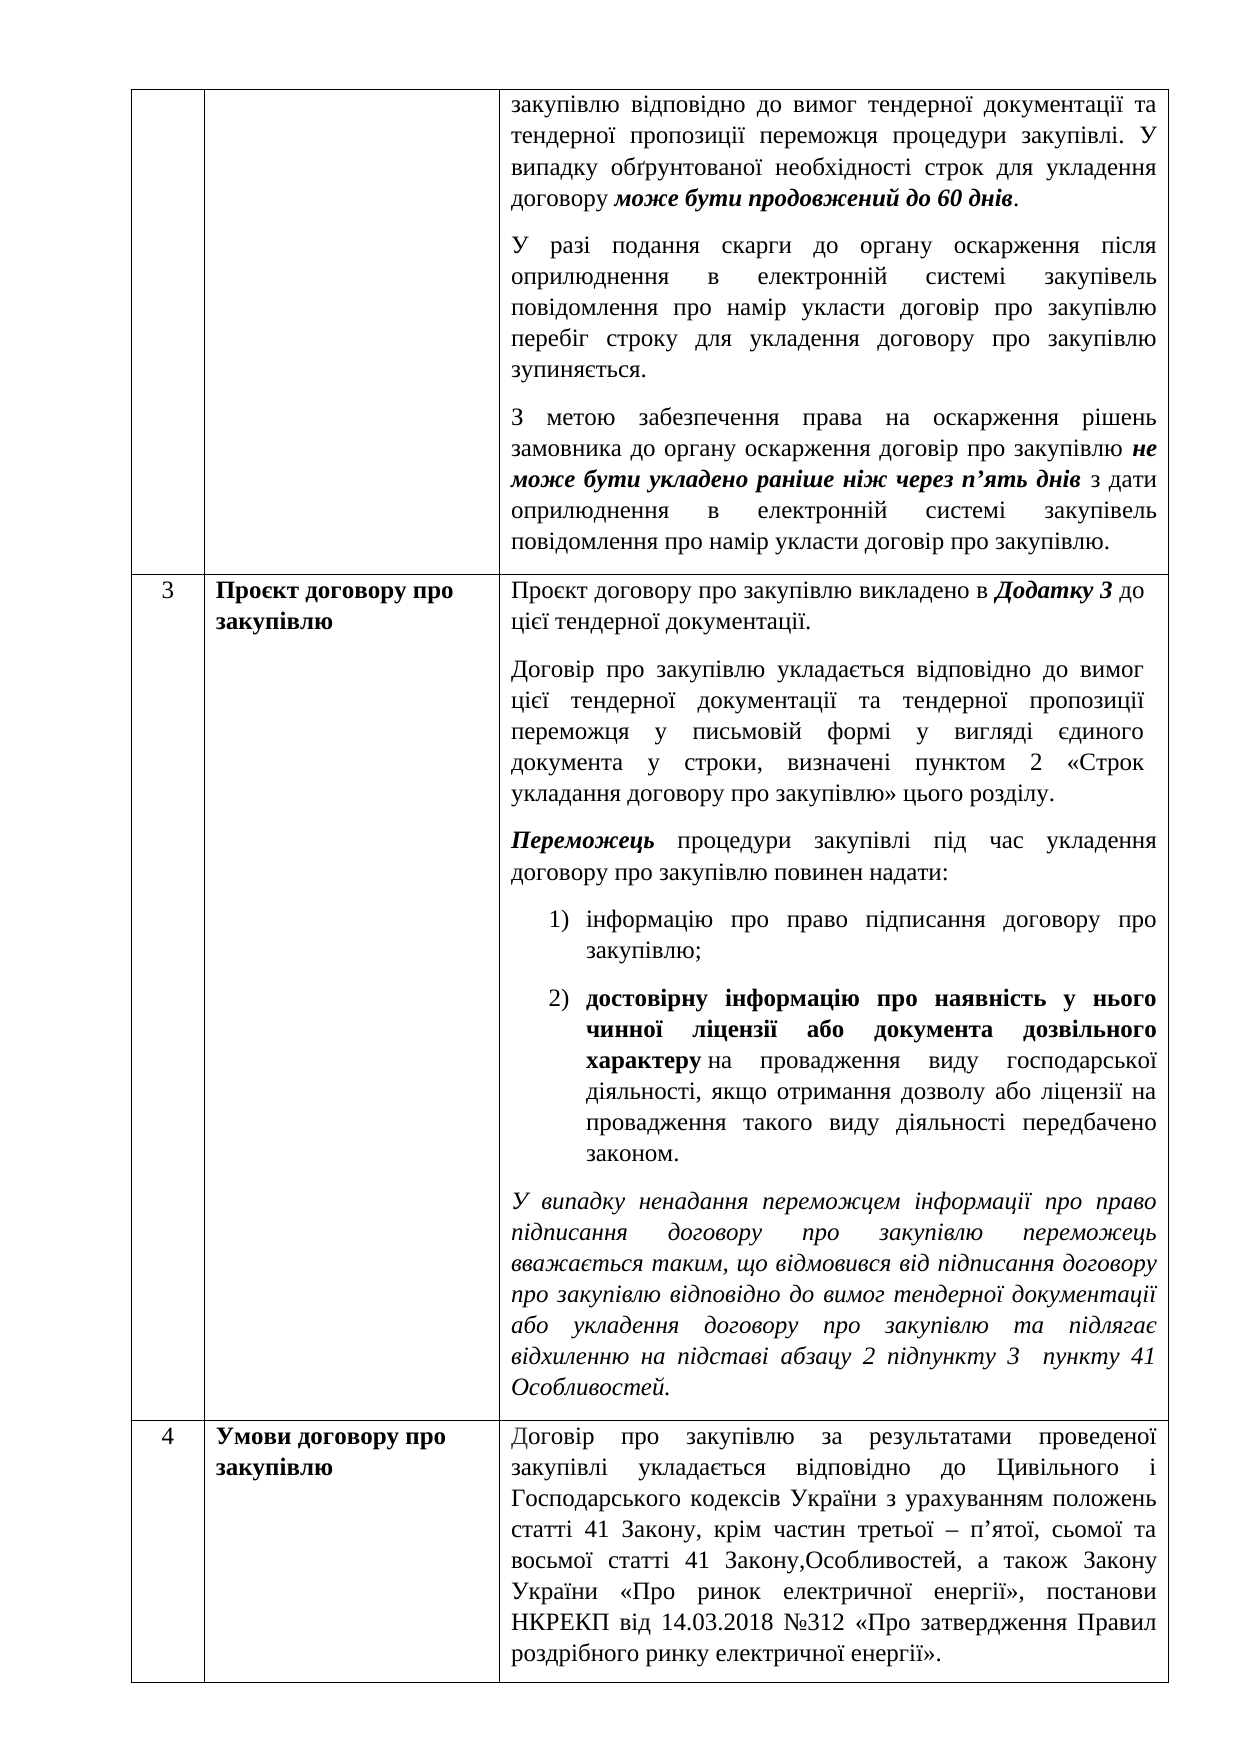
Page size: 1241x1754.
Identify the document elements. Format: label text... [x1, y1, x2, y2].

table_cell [205, 1421, 499, 1682]
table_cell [205, 90, 499, 574]
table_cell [500, 1421, 1168, 1682]
table_cell Проєкт договору про закупівлю викладено в Додатку 3 до цієї тендерної документації. Договір про закупівлю укладається відповідно до вимог цієї тендерної документації та тендерної пропозиції переможця у письмовій формі у вигляді єдиного документа у строки, визначені пунктом 2 «Строк укладання договору про закупівлю» цього розділу. Переможець процедури закупівлі під час укладення договору про закупівлю повинен надати: інформацію про право підписання договору про закупівлю; достовірну інформацію про наявність у нього чинної ліцензії або документа дозвільного характеру на провадження виду господарської діяльності, якщо отримання дозволу або ліцензії на провадження такого виду діяльності передбачено законом. У випадку ненадання переможцем інформації про право підписання договору про закупівлю переможець вважається таким, що відмовився від підписання договору про закупівлю відповідно до вимог тендерної документації або укладення договору про закупівлю та підлягає відхиленню на підставі абзацу 2 підпункту 3 пункту 41 Особливостей. [500, 575, 1168, 1420]
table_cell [500, 90, 1168, 574]
table_cell 4 [132, 1421, 204, 1682]
table_cell 2 [132, 90, 204, 574]
table_cell 3 [132, 575, 204, 1420]
table_cell Проєкт договору про закупівлю [205, 575, 499, 1420]
